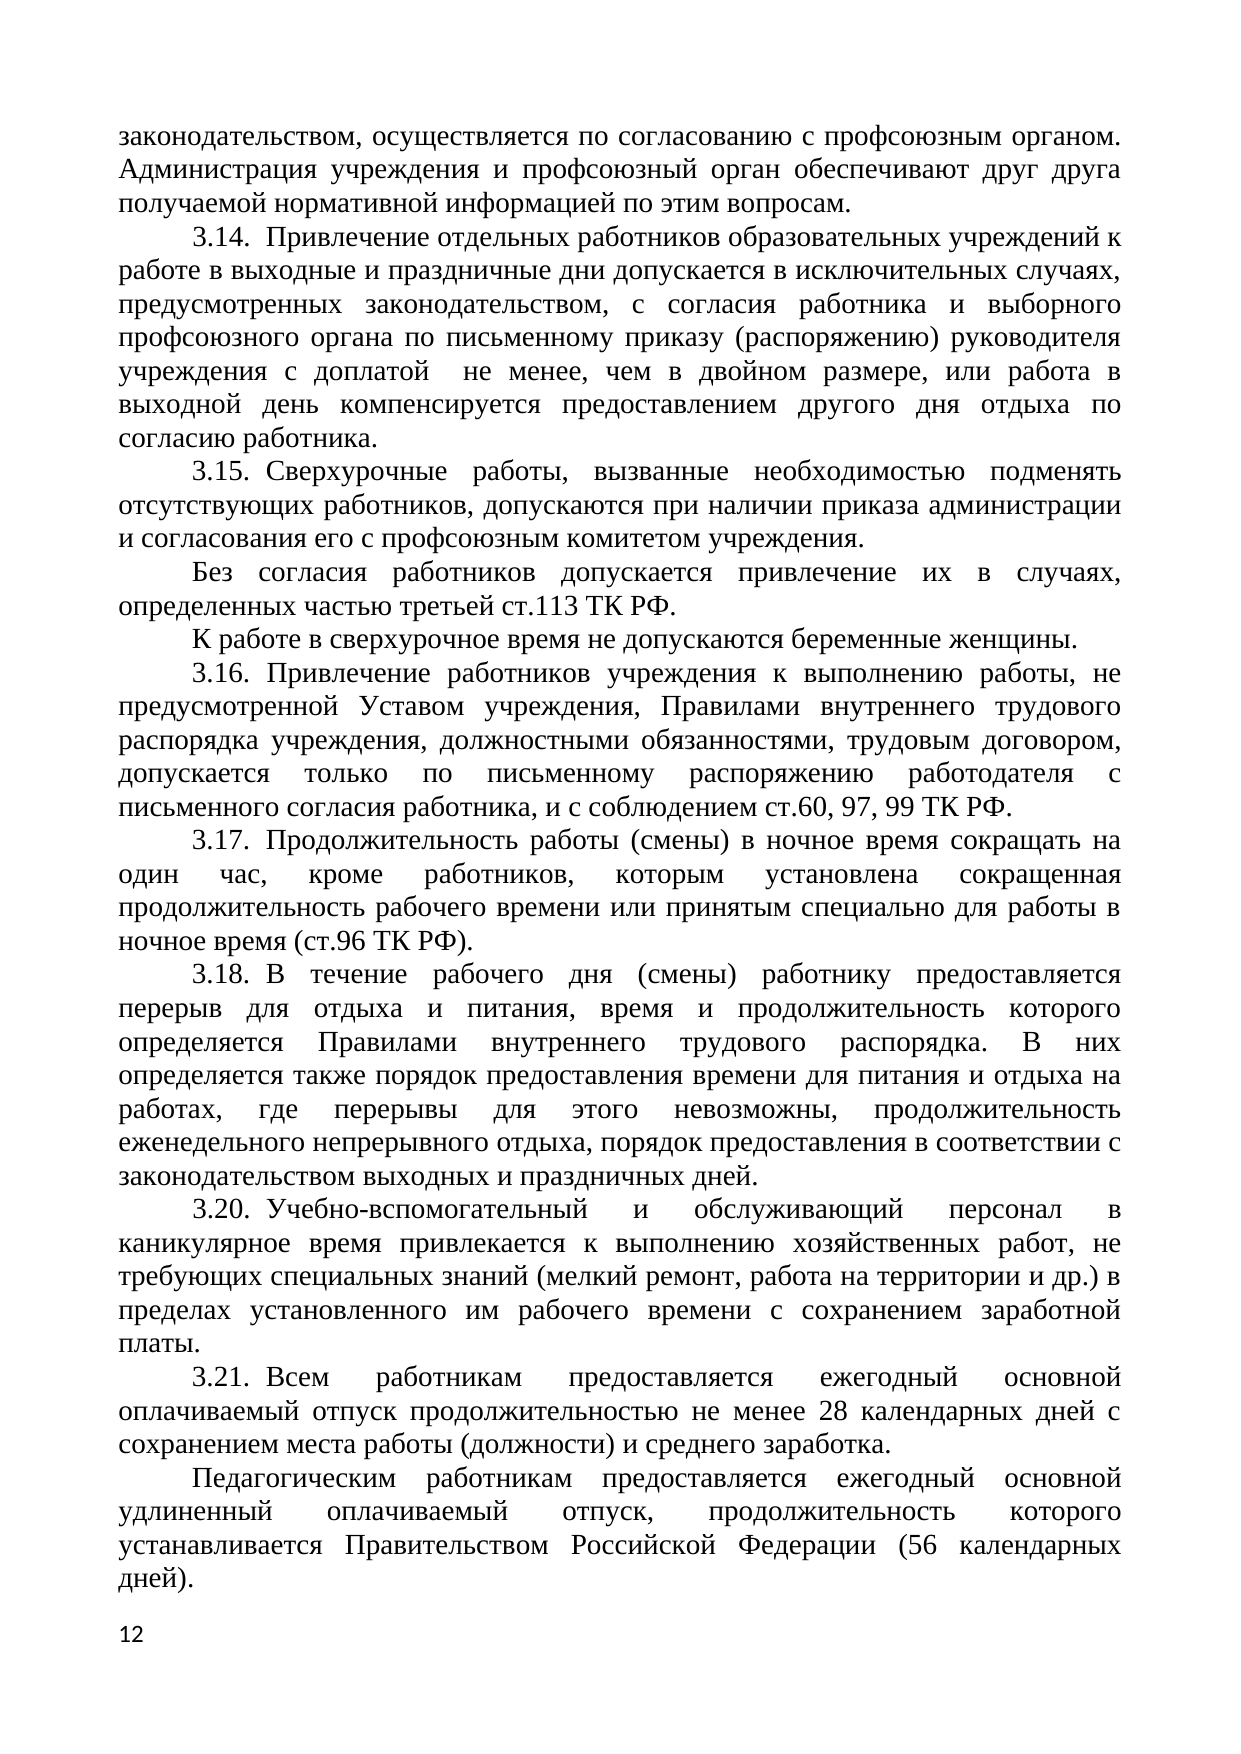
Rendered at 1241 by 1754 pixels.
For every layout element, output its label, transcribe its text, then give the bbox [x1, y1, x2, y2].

text 3.15. Сверхурочные работы, вызванные необходимостью подменять отсутствующих работников, допускаются при наличии приказа администрации и согласования его с профсоюзным комитетом учреждения. [118, 453, 1122, 554]
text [118, 118, 1122, 219]
text 3.17. Продолжительность работы (смены) в ночное время сокращать на один час, кроме работников, которым установлена сокращенная продолжительность рабочего времени или принятым специально для работы в ночное время (ст.96 ТК РФ). [118, 822, 1122, 957]
text 3.20. Учебно-вспомогательный и обслуживающий персонал в каникулярное время привлекается к выполнению хозяйственных работ, не требующих специальных знаний (мелкий ремонт, работа на территории и др.) в пределах установленного им рабочего времени с сохранением заработной платы. [118, 1191, 1122, 1359]
text 3.21. Всем работникам предоставляется ежегодный основной оплачиваемый отпуск продолжительностью не менее 28 календарных дней с сохранением места работы (должности) и среднего заработка. [118, 1359, 1122, 1460]
text Без согласия работников допускается привлечение их в случаях, определенных частью третьей ст.113 ТК РФ. [118, 554, 1122, 621]
text К работе в сверхурочное время не допускаются беременные женщины. [118, 621, 1122, 655]
text 3.16. Привлечение работников учреждения к выполнению работы, не предусмотренной Уставом учреждения, Правилами внутреннего трудового распорядка учреждения, должностными обязанностями, трудовым договором, допускается только по письменному распоряжению работодателя с письменного согласия работника, и с соблюдением ст.60, 97, 99 ТК РФ. [118, 655, 1122, 822]
text 3.18. В течение рабочего дня (смены) работнику предоставляется перерыв для отдыха и питания, время и продолжительность которого определяется Правилами внутреннего трудового распорядка. В них определяется также порядок предоставления времени для питания и отдыха на работах, где перерывы для этого невозможны, продолжительность еженедельного непрерывного отдыха, порядок предоставления в соответствии с законодательством выходных и праздничных дней. [118, 957, 1122, 1191]
text 3.14. Привлечение отдельных работников образовательных учреждений к работе в выходные и праздничные дни допускается в исключительных случаях, предусмотренных законодательством, с согласия работника и выборного профсоюзного органа по письменному приказу (распоряжению) руководителя учреждения с доплатой не менее, чем в двойном размере, или работа в выходной день компенсируется предоставлением другого дня отдыха по согласию работника. [118, 219, 1122, 453]
text Педагогическим работникам предоставляется ежегодный основной удлиненный оплачиваемый отпуск, продолжительность которого устанавливается Правительством Российской Федерации (56 календарных дней). [118, 1460, 1122, 1594]
